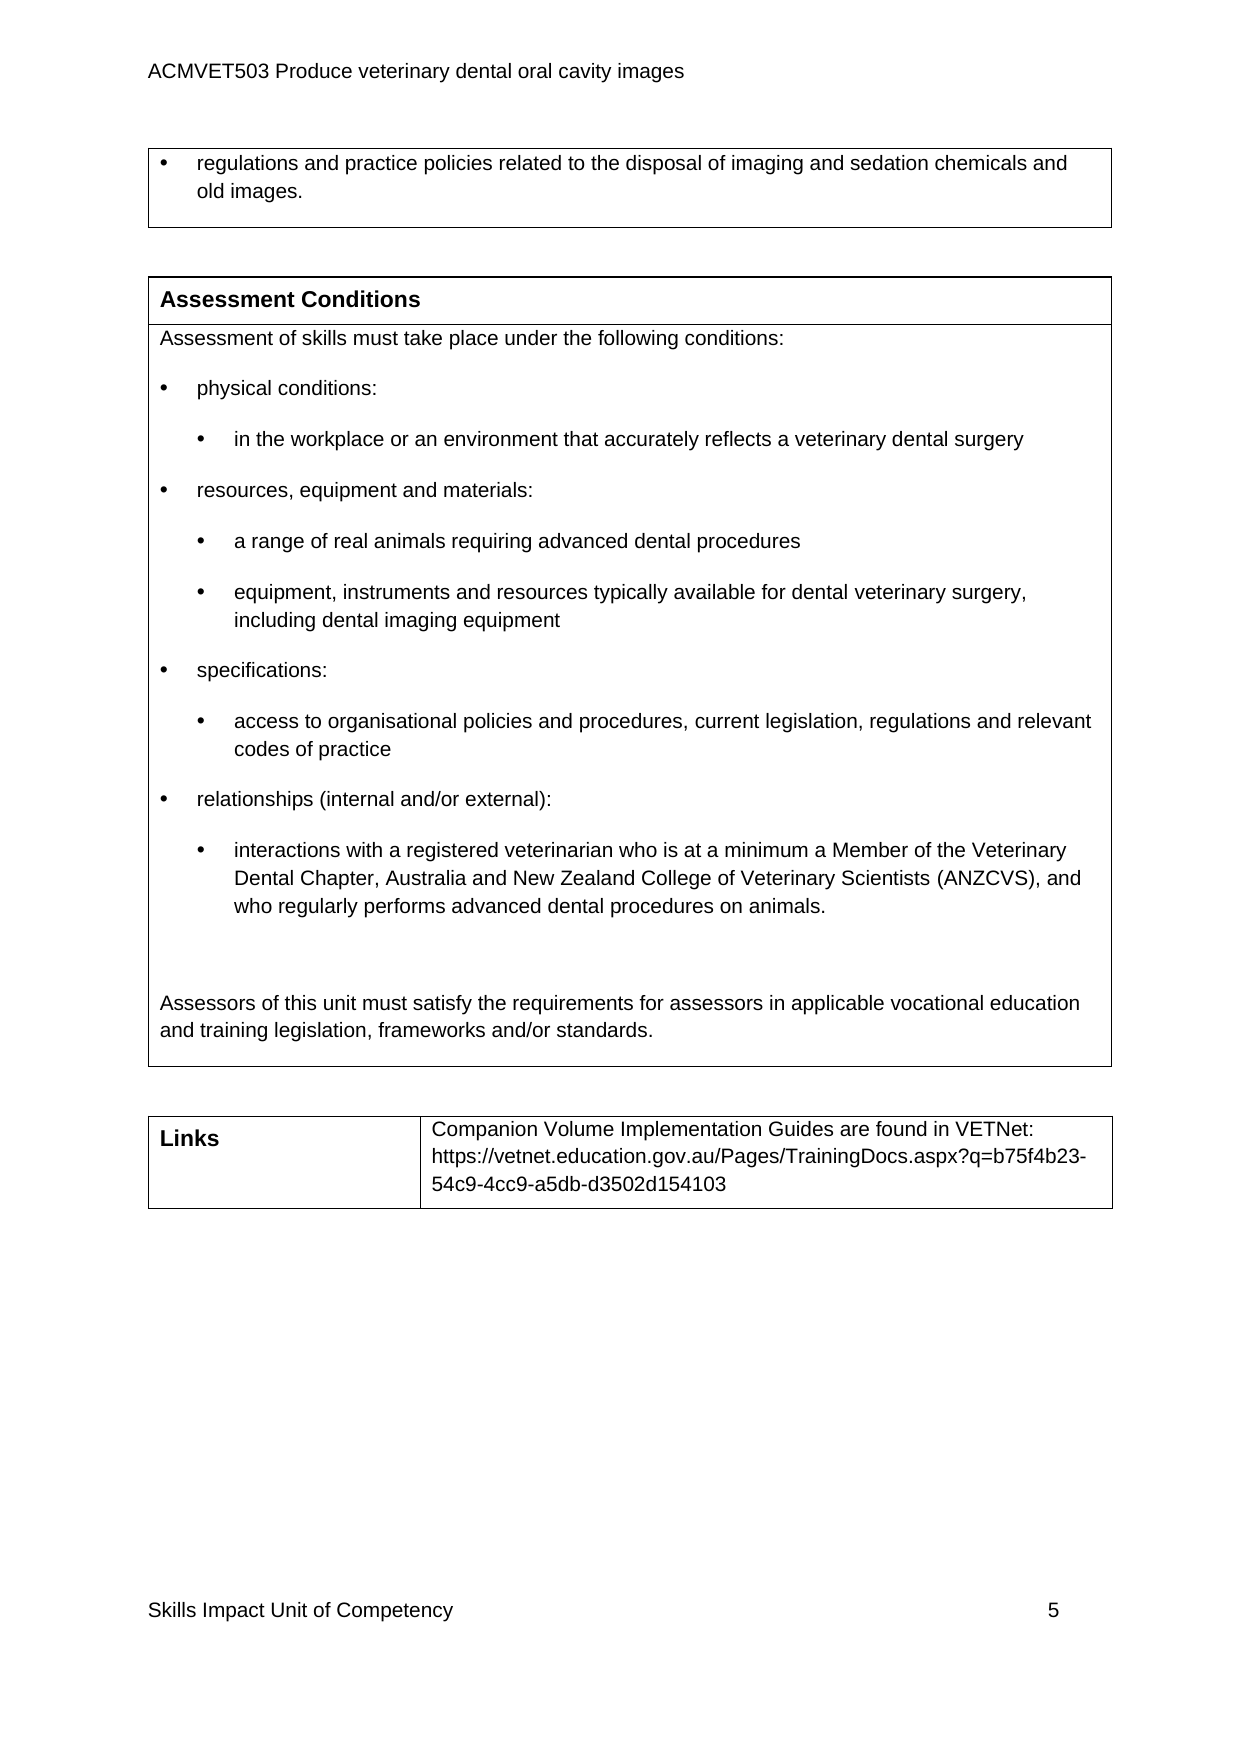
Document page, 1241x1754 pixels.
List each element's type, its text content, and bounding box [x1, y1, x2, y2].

table_cell Assessment of skills must take place under the following conditions: physical conditions: in the workplace or an environment that accurately reflects a veterinary dental surgery resources, equipment and materials: a range of real animals requiring advanced dental procedures equipment, instruments and resources typically available for dental veterinary surgery, including dental imaging equipment specifications: access to organisational policies and procedures, current legislation, regulations and relevant codes of practice relationships (internal and/or external): interactions with a registered veterinarian who is at a minimum a Member of the Veterinary Dental Chapter, Australia and New Zealand College of Veterinary Scientists (ANZCVS), and who regularly performs advanced dental procedures on animals. Assessors of this unit must satisfy the requirements for assessors in applicable vocational education and training legislation, frameworks and/or standards. [149, 325, 1111, 1066]
table_header Companion Volume Implementation Guides are found in VETNet: https://vetnet.education.gov.au/Pages/TrainingDocs.aspx?q=b75f4b23-54c9-4cc9-a5db-d3502d154103 [421, 1117, 1112, 1207]
table_header Assessment Conditions [149, 278, 1111, 324]
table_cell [149, 149, 1111, 227]
table_header Links [149, 1117, 420, 1207]
